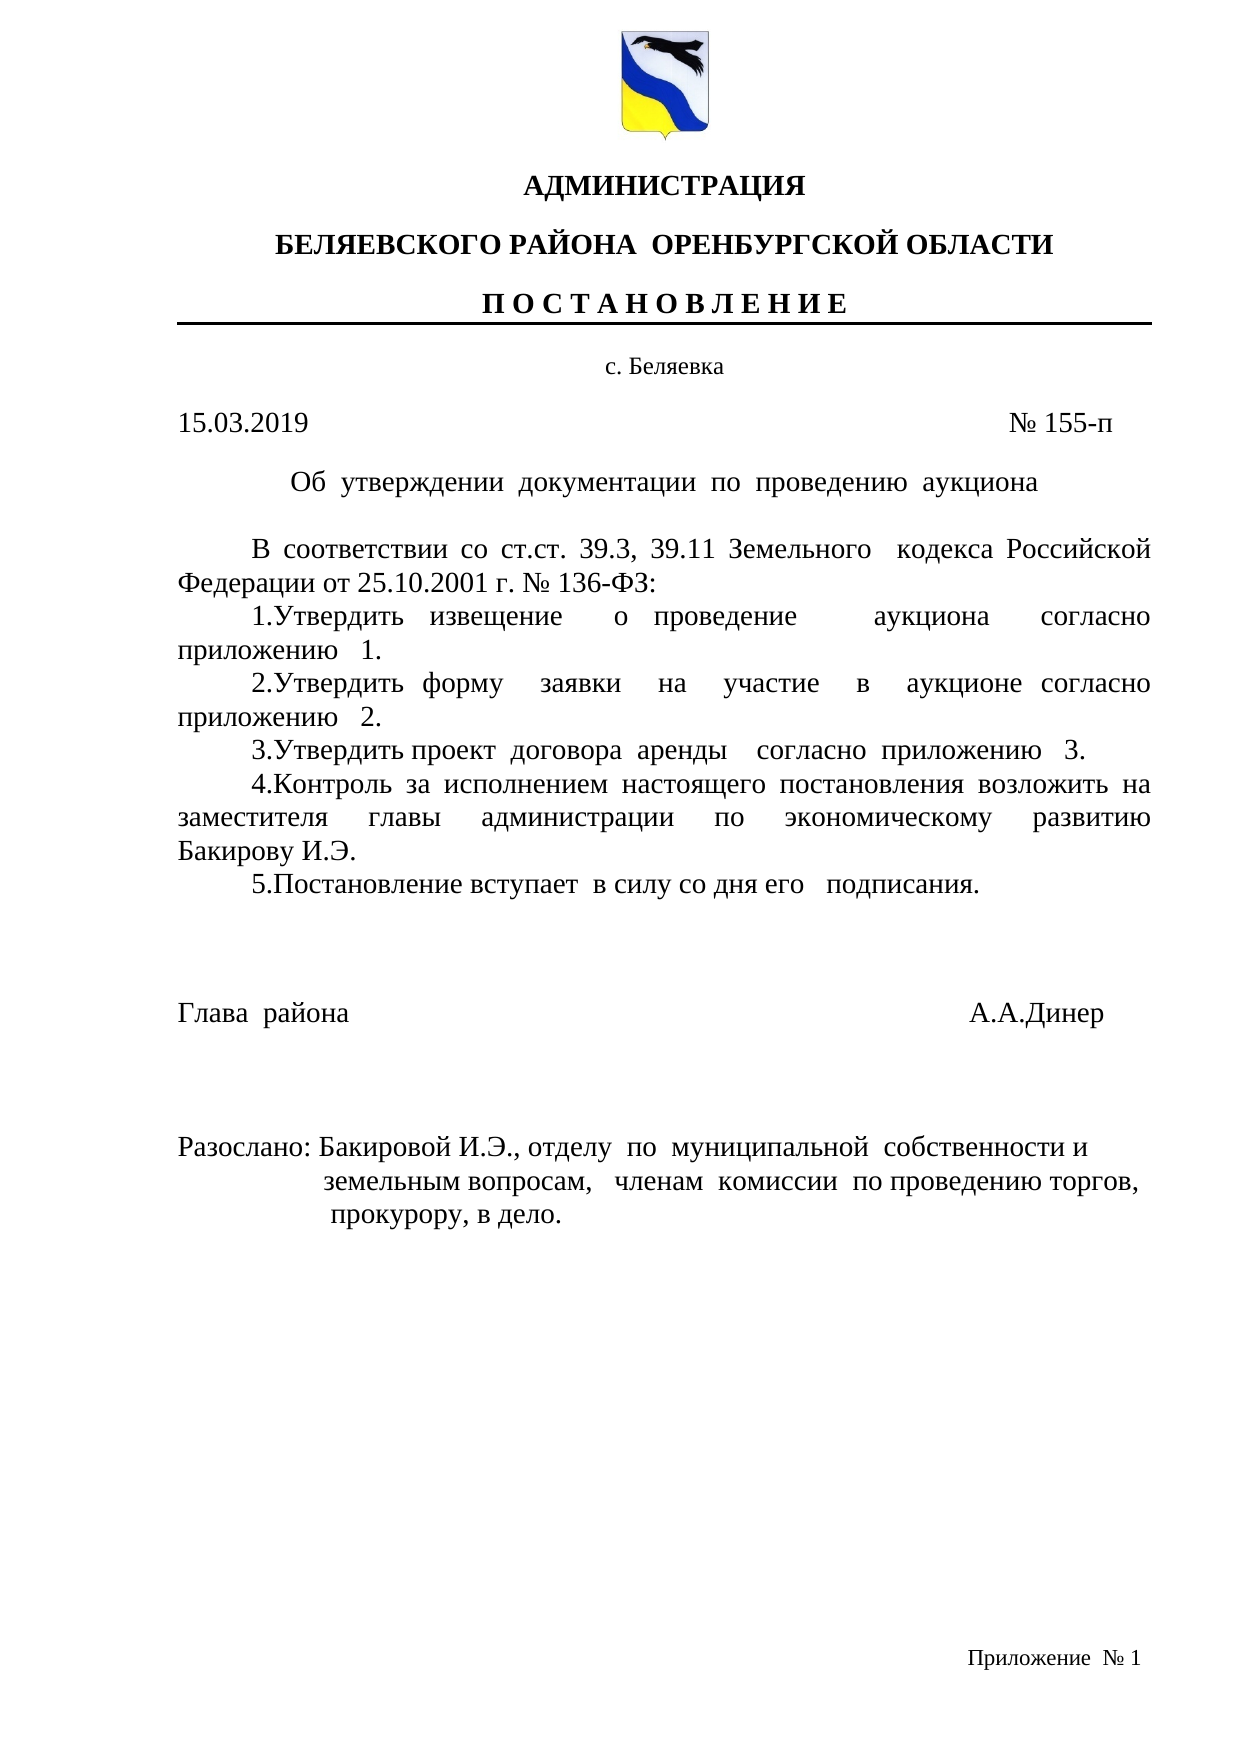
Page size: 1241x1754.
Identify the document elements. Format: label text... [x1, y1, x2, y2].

text П О С Т А Н О В Л Е Н И Е [177, 286, 1152, 322]
text 3.Утвердить проект договора аренды согласно приложению 3. [177, 732, 1152, 766]
text Приложение № 1 [177, 1644, 1152, 1670]
text БЕЛЯЕВСКОГО РАЙОНА ОРЕНБУРГСКОЙ ОБЛАСТИ [177, 227, 1152, 261]
text прокурору, в дело. [177, 1197, 1152, 1230]
text 2.Утвердить форму заявки на участие в аукционе согласно приложению 2. [177, 665, 1152, 732]
text 4.Контроль за исполнением настоящего постановления возложить на заместителя главы администрации по экономическому развитию Бакирову И.Э. [177, 766, 1152, 867]
text В соответствии со ст.ст. 39.3, 39.11 Земельного кодекса Российской Федерации от 25.10.2001 г. № 136-ФЗ: [177, 531, 1152, 598]
text 15.03.2019 № 155-п [177, 405, 1152, 438]
text АДМИНИСТРАЦИЯ [177, 168, 1152, 201]
text 1.Утвердить извещение о проведение аукциона согласно приложению 1. [177, 598, 1152, 665]
text с. Беляевка [177, 351, 1152, 380]
text земельным вопросам, членам комиссии по проведению торгов, [177, 1163, 1152, 1197]
text Об утверждении документации по проведению аукциона [177, 464, 1152, 498]
text 5.Постановление вступает в силу со дня его подписания. [177, 867, 1152, 900]
picture [617, 29, 712, 143]
text Глава района А.А.Динер [177, 995, 1152, 1029]
text Разослано: Бакировой И.Э., отделу по муниципальной собственности и [177, 1129, 1152, 1163]
